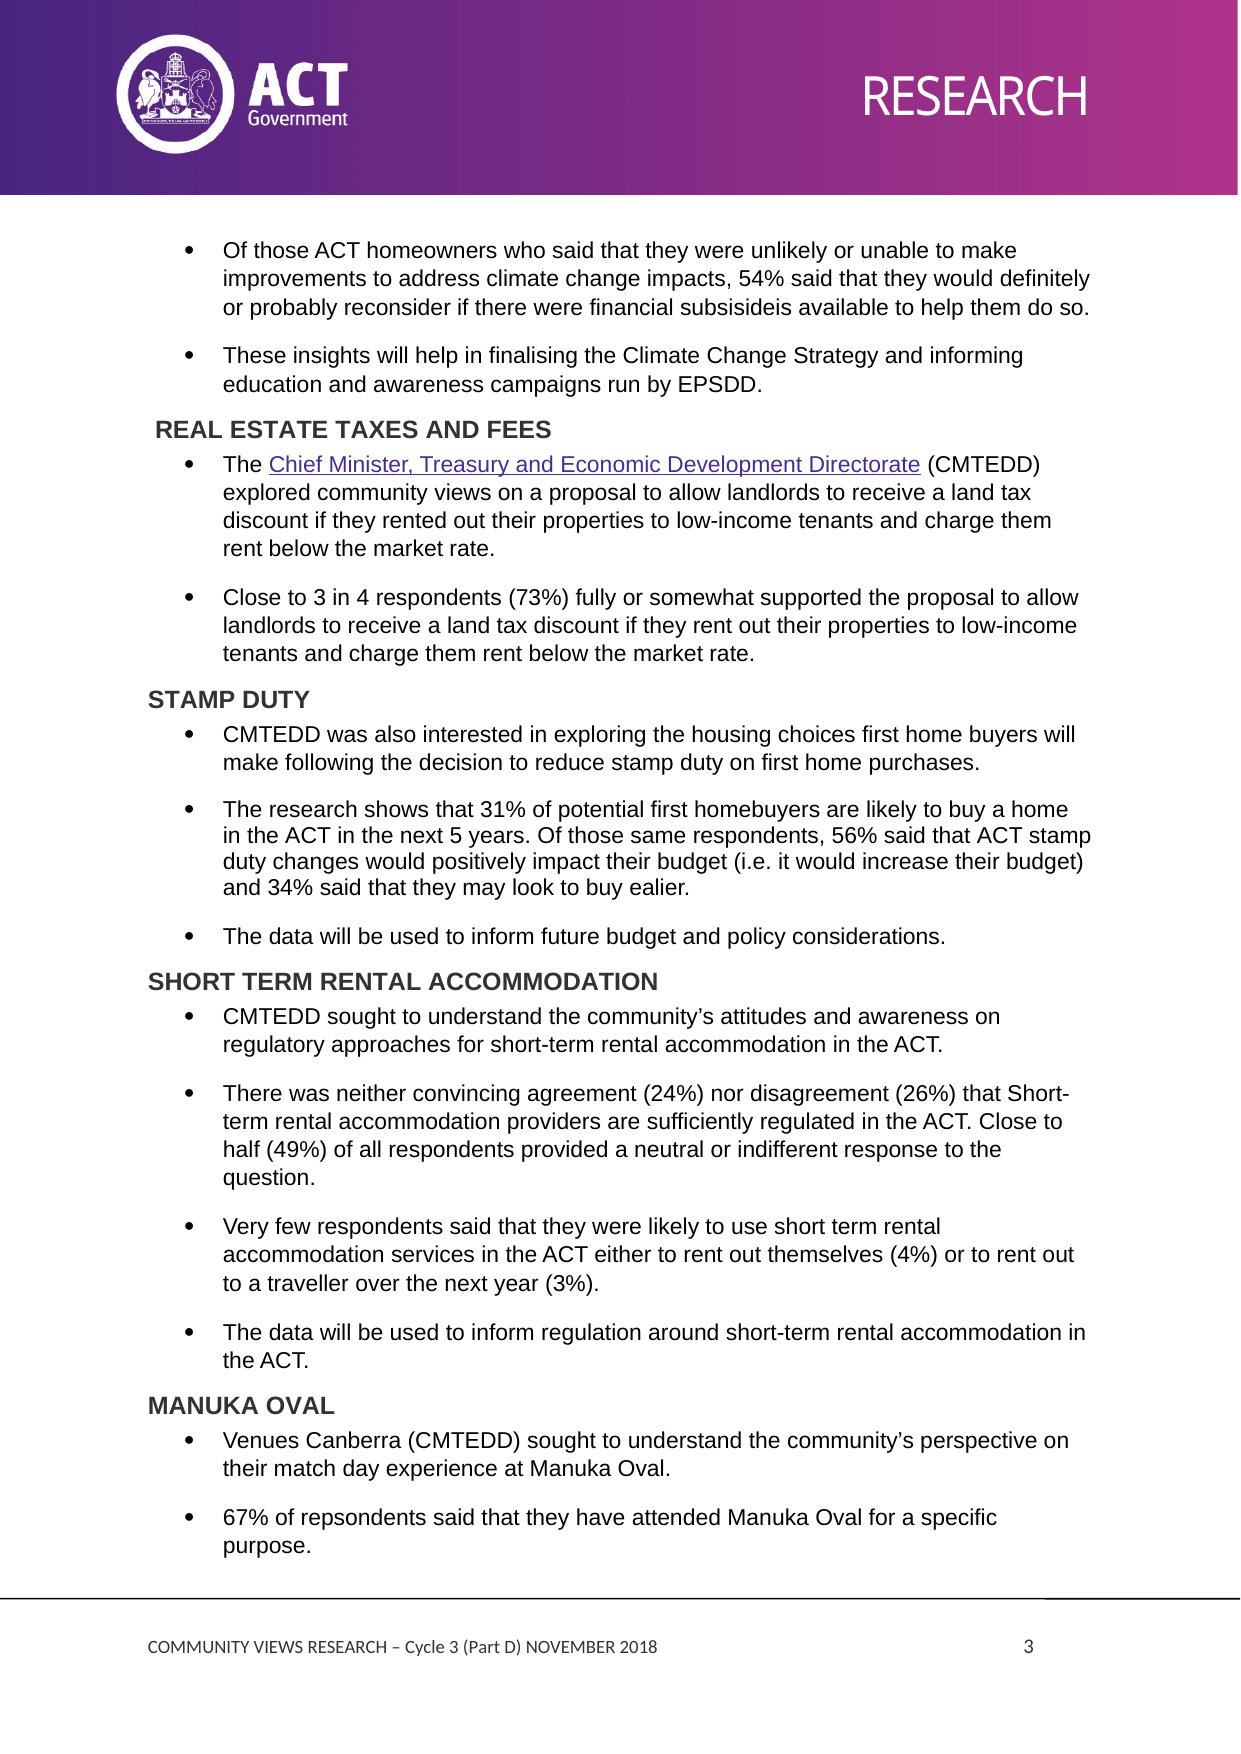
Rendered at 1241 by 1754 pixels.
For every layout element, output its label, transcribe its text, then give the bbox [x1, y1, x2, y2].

list 67% of repsondents said that they have attended Manuka Oval for a specific purpose. [185, 1503, 1092, 1559]
list The data will be used to inform future budget and policy considerations. [185, 922, 1092, 950]
list These insights will help in finalising the Climate Change Strategy and informing education and awareness campaigns run by EPSDD. [185, 341, 1092, 398]
picture [0, 0, 1238, 195]
subtitle MANUKA OVAL [148, 1394, 1092, 1419]
subtitle short term RENTAL accommodation [148, 971, 1092, 996]
subtitle Stamp duty [148, 688, 1092, 713]
subtitle real estate taxes and fees [148, 418, 1092, 443]
list Very few respondents said that they were likely to use short term rental accommodation services in the ACT either to rent out themselves (4%) or to rent out to a traveller over the next year (3%). [185, 1212, 1092, 1297]
list Of those ACT homeowners who said that they were unlikely or unable to make improvements to address climate change impacts, 54% said that they would definitely or probably reconsider if there were financial subsisideis available to help them do so. [185, 236, 1092, 321]
list CMTEDD was also interested in exploring the housing choices first home buyers will make following the decision to reduce stamp duty on first home purchases. [185, 719, 1092, 776]
list Venues Canberra (CMTEDD) sought to understand the community’s perspective on their match day experience at Manuka Oval. [185, 1426, 1092, 1482]
list CMTEDD sought to understand the community’s attitudes and awareness on regulatory approaches for short-term rental accommodation in the ACT. [185, 1002, 1092, 1058]
list The research shows that 31% of potential first homebuyers are likely to buy a home in the ACT in the next 5 years. Of those same respondents, 56% said that ACT stamp duty changes would positively impact their budget (i.e. it would increase their budget) and 34% said that they may look to buy ealier. [185, 797, 1092, 901]
list Close to 3 in 4 respondents (73%) fully or somewhat supported the proposal to allow landlords to receive a land tax discount if they rent out their properties to low-income tenants and charge them rent below the market rate. [185, 583, 1092, 667]
list The Chief Minister, Treasury and Economic Development Directorate (CMTEDD) explored community views on a proposal to allow landlords to receive a land tax discount if they rented out their properties to low-income tenants and charge them rent below the market rate. [185, 450, 1092, 562]
list There was neither convincing agreement (24%) nor disagreement (26%) that Short-term rental accommodation providers are sufficiently regulated in the ACT. Close to half (49%) of all respondents provided a neutral or indifferent response to the question. [185, 1079, 1092, 1191]
list The data will be used to inform regulation around short-term rental accommodation in the ACT. [185, 1317, 1092, 1374]
